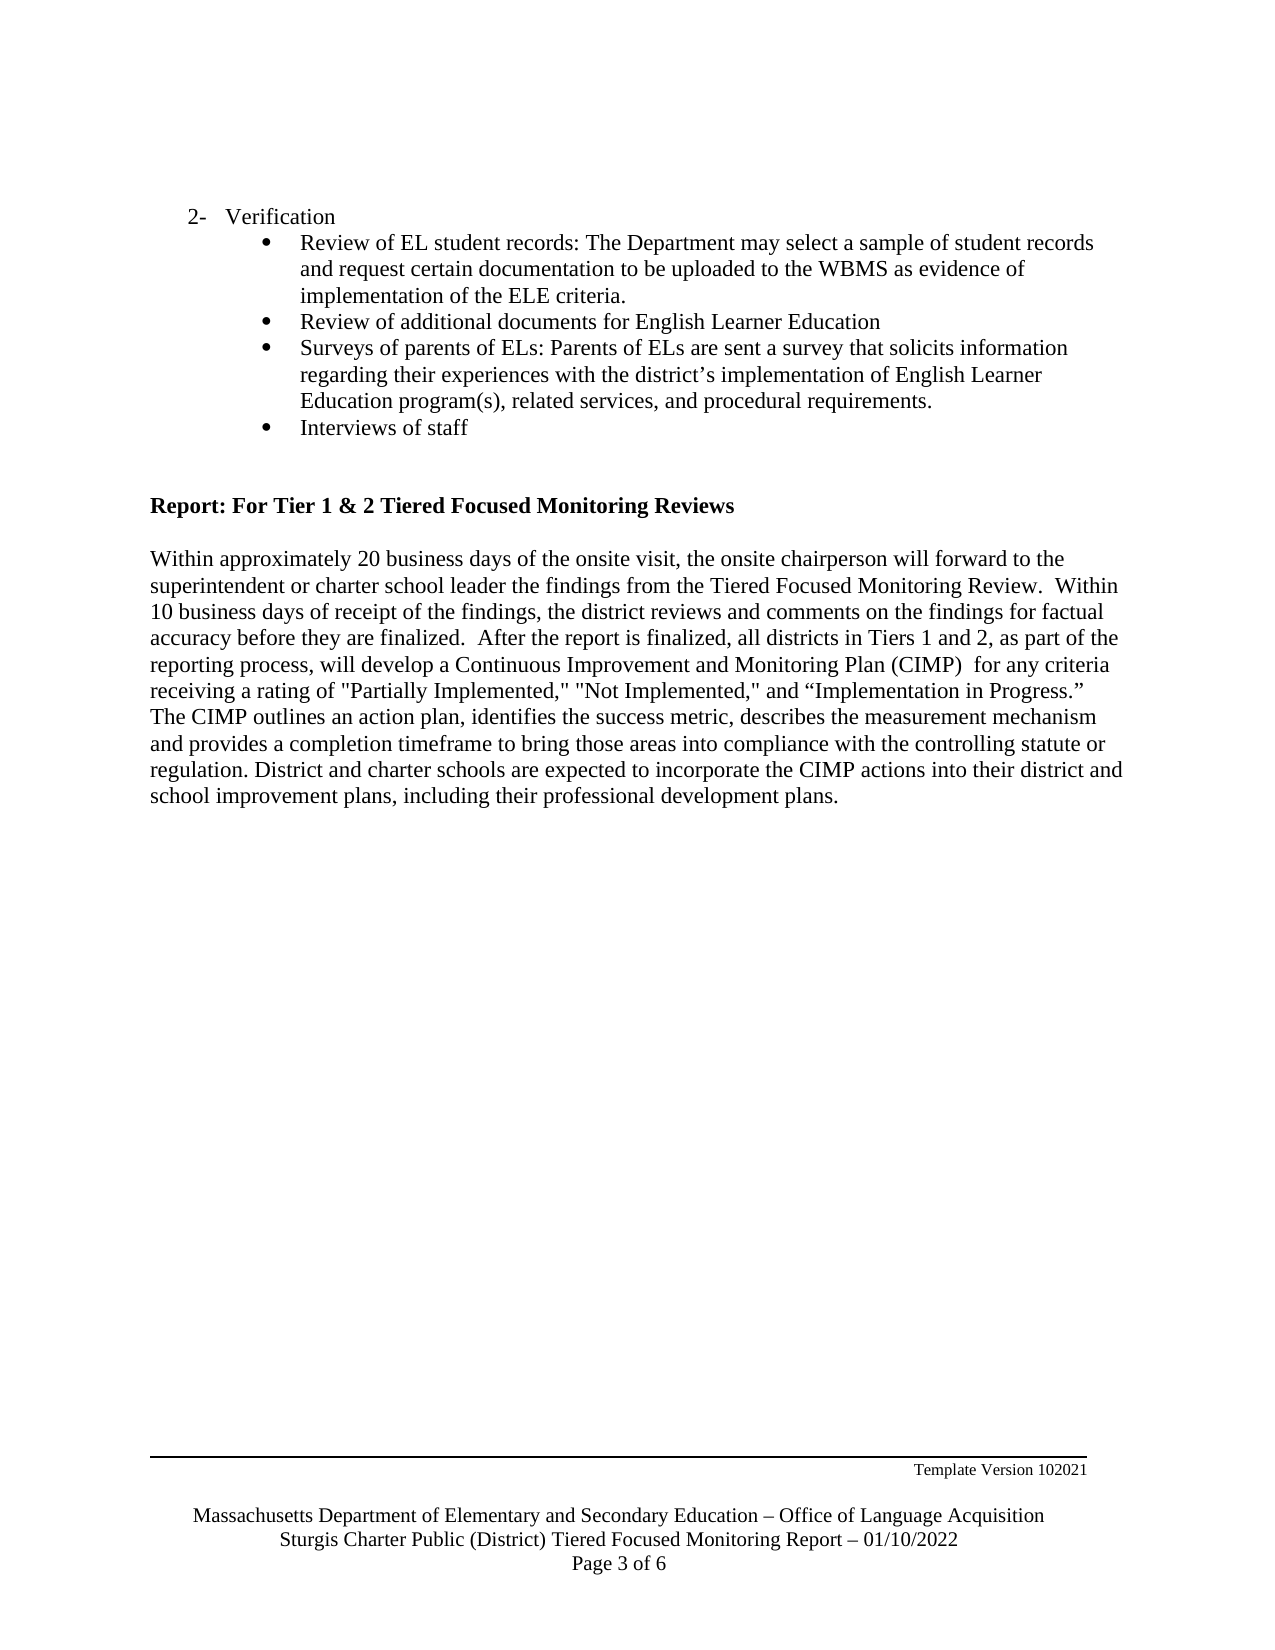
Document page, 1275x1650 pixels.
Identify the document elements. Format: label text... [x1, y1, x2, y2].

list Verification [187, 203, 1125, 229]
list Interviews of staff [262, 413, 1125, 440]
list Review of EL student records: The Department may select a sample of student records and request certain documentation to be uploaded to the WBMS as evidence of implementation of the ELE criteria. [262, 229, 1125, 308]
text Report: For Tier 1 & 2 Tiered Focused Monitoring Reviews [150, 493, 1125, 519]
list Review of additional documents for English Learner Education [262, 308, 1125, 334]
text Within approximately 20 business days of the onsite visit, the onsite chairperson will forward to the superintendent or charter school leader the findings from the Tiered Focused Monitoring Review. Within 10 business days of receipt of the findings, the district reviews and comments on the findings for factual accuracy before they are finalized. After the report is finalized, all districts in Tiers 1 and 2, as part of the reporting process, will develop a Continuous Improvement and Monitoring Plan (CIMP) for any criteria receiving a rating of "Partially Implemented," "Not Implemented," and “Implementation in Progress.” The CIMP outlines an action plan, identifies the success metric, describes the measurement mechanism and provides a completion timeframe to bring those areas into compliance with the controlling statute or regulation. District and charter schools are expected to incorporate the CIMP actions into their district and school improvement plans, including their professional development plans. [150, 545, 1125, 809]
list Surveys of parents of ELs: Parents of ELs are sent a survey that solicits information regarding their experiences with the district’s implementation of English Learner Education program(s), related services, and procedural requirements. [262, 334, 1125, 413]
